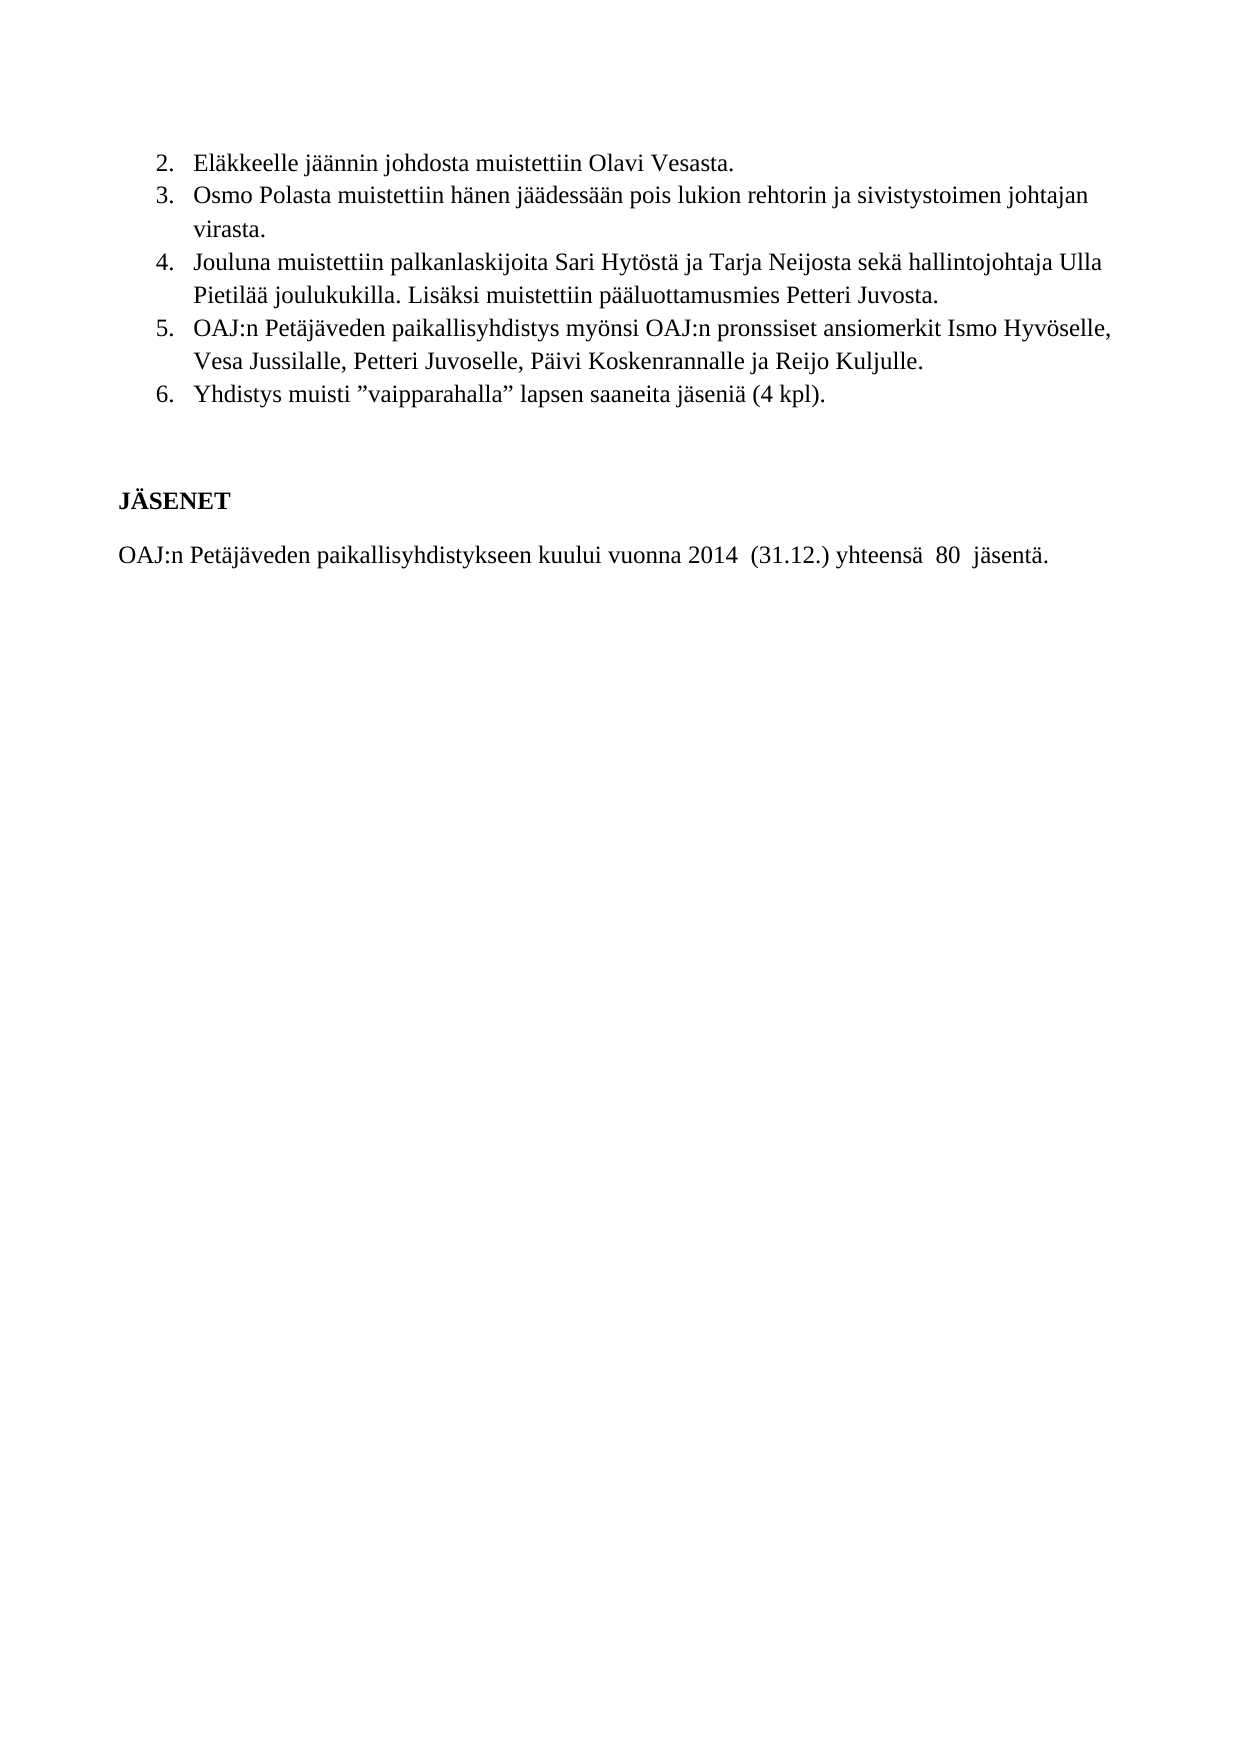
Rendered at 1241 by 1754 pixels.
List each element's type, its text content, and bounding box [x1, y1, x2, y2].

text JÄSENET [118, 486, 1122, 515]
list Jouluna muistettiin palkanlaskijoita Sari Hytöstä ja Tarja Neijosta sekä hallintojohtaja Ulla Pietilää joulukukilla. Lisäksi muistettiin pääluottamusmies Petteri Juvosta. [156, 247, 1122, 308]
list Osmo Polasta muistettiin hänen jäädessään pois lukion rehtorin ja sivistystoimen johtajan virasta. [156, 181, 1122, 242]
text OAJ:n Petäjäveden paikallisyhdistykseen kuului vuonna 2014 (31.12.) yhteensä 80 jäsentä. [118, 540, 1122, 569]
list Eläkkeelle jäännin johdosta muistettiin Olavi Vesasta. [156, 148, 1122, 176]
list Yhdistys muisti ”vaipparahalla” lapsen saaneita jäseniä (4 kpl). [156, 379, 1122, 407]
list OAJ:n Petäjäveden paikallisyhdistys myönsi OAJ:n pronssiset ansiomerkit Ismo Hyvöselle, Vesa Jussilalle, Petteri Juvoselle, Päivi Koskenrannalle ja Reijo Kuljulle. [156, 313, 1122, 374]
